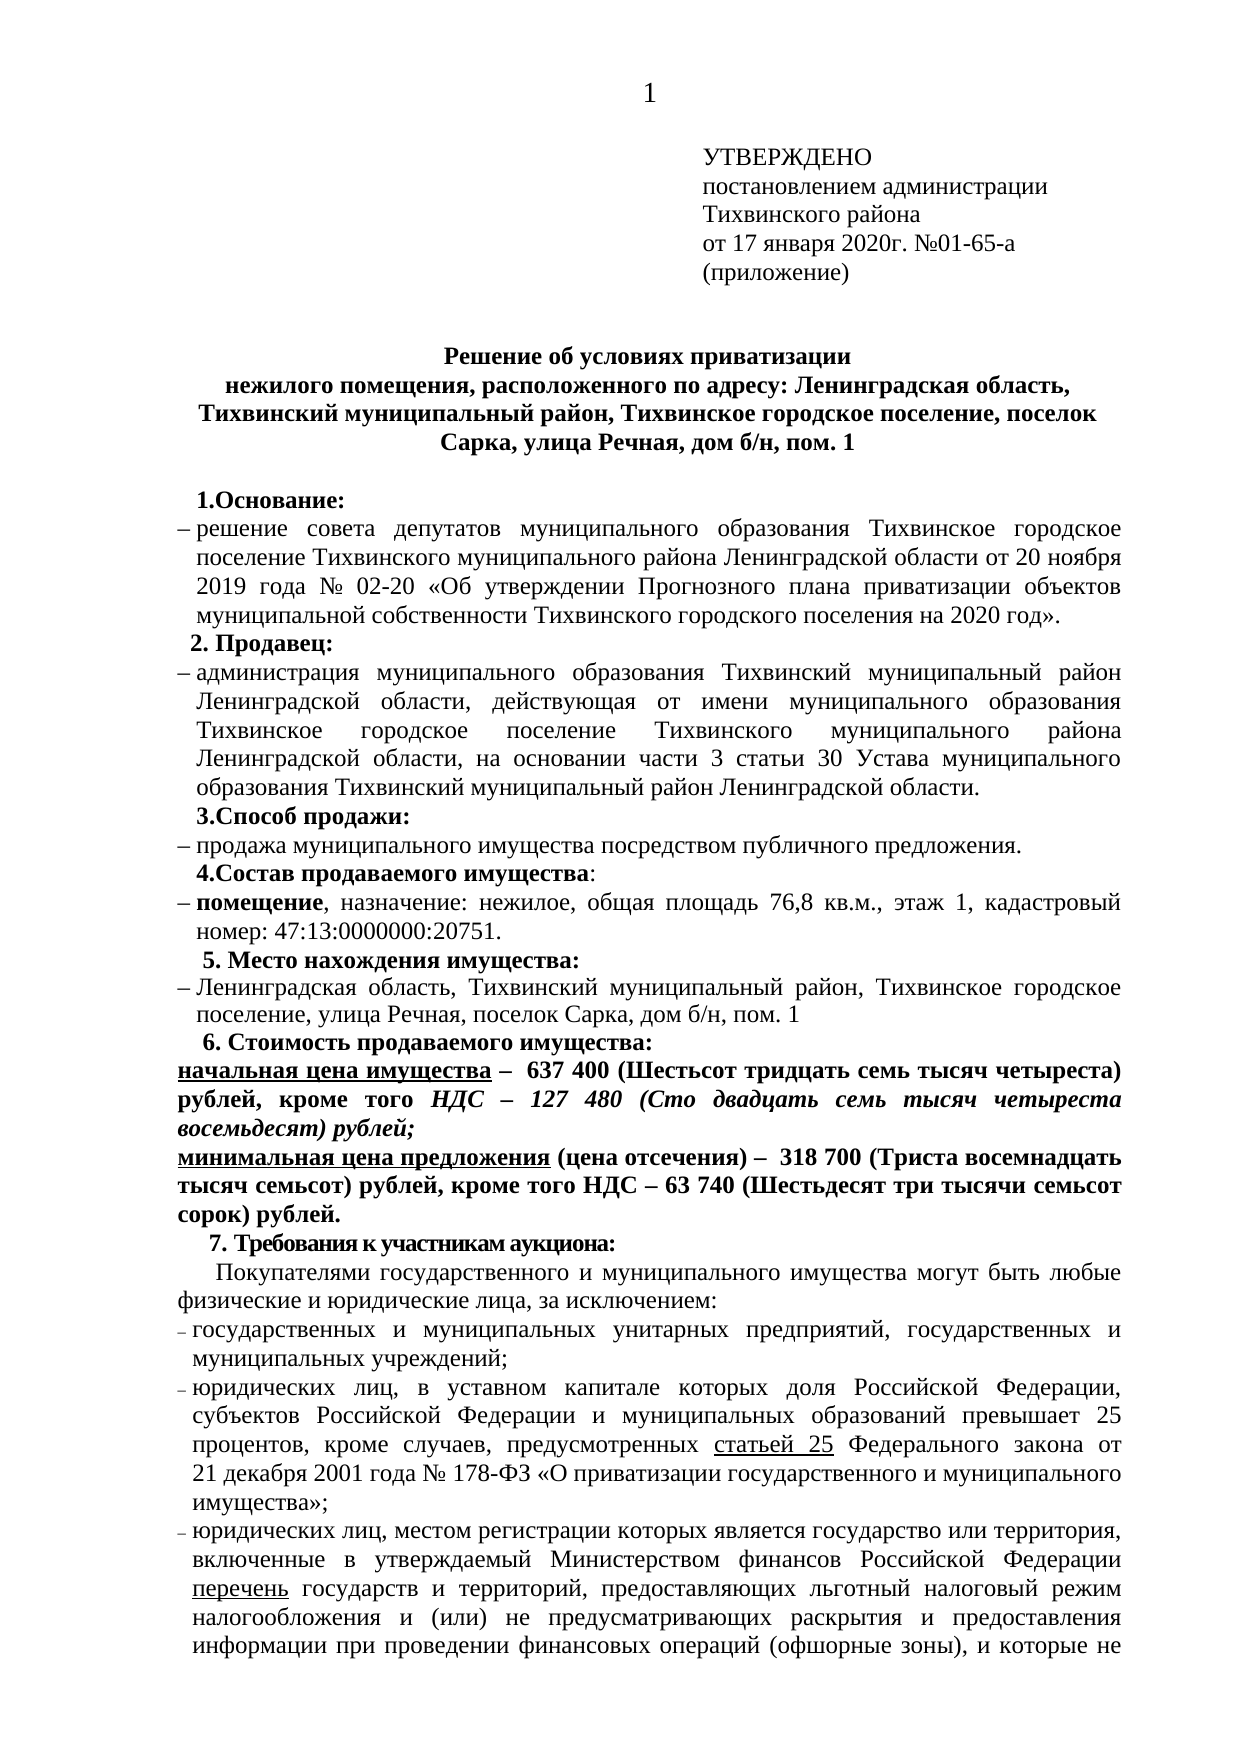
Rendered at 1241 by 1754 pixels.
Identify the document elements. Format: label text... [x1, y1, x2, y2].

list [177, 1515, 1122, 1659]
text 5. Место нахождения имущества: [177, 945, 1122, 973]
list государственных и муниципальных унитарных предприятий, государственных и муниципальных учреждений; [177, 1314, 1122, 1372]
text 3.Способ продажи: [177, 801, 1122, 830]
list администрация муниципального образования Тихвинский муниципальный район Ленинградской области, действующая от имени муниципального образования Тихвинское городское поселение Тихвинского муниципального района Ленинградской области, на основании части 3 статьи 30 Устава муниципального образования Тихвинский муниципальный район Ленинградской области. [177, 657, 1122, 801]
text 1.Основание: [177, 485, 1122, 513]
text Решение об условиях приватизации [177, 341, 1118, 370]
list продажа муниципального имущества посредством публичного предложения. [177, 830, 1118, 858]
text 7. Требования к участникам аукциона: [177, 1228, 1122, 1257]
text (приложение) [702, 257, 1122, 286]
text нежилого помещения, расположенного по адресу: Ленинградская область, [177, 370, 1118, 398]
text УТВЕРЖДЕНО [702, 142, 1118, 171]
text Покупателями государственного и муниципального имущества могут быть любые физические и юридические лица, за исключением: [177, 1257, 1122, 1314]
text Тихвинский муниципальный район, Тихвинское городское поселение, поселок Сарка, улица Речная, дом б/н, пом. 1 [177, 398, 1118, 456]
list помещение, назначение: нежилое, общая площадь 76,8 кв.м., этаж 1, кадастровый номер: 47:13:0000000:20751. [177, 887, 1122, 945]
list юридических лиц, в уставном капитале которых доля Российской Федерации, субъектов Российской Федерации и муниципальных образований превышает 25 процентов, кроме случаев, предусмотренных статьей 25 Федерального закона от 21 декабря 2001 года № 178-ФЗ «О приватизации государственного и муниципального имущества»; [177, 1372, 1122, 1515]
text Тихвинского района [702, 199, 1122, 228]
text постановлением администрации [702, 171, 1122, 199]
text 2. Продавец: [177, 628, 1122, 657]
list Ленинградская область, Тихвинский муниципальный район, Тихвинское городское поселение, улица Речная, поселок Сарка, дом б/н, пом. 1 [177, 974, 1122, 1028]
text начальная цена имущества – 637 400 (Шестьсот тридцать семь тысяч четыреста) рублей, кроме того НДС – 127 480 (Сто двадцать семь тысяч четыреста восемьдесят) рублей; [177, 1055, 1122, 1142]
text 6. Стоимость продаваемого имущества: [177, 1028, 1122, 1055]
list решение совета депутатов муниципального образования Тихвинское городское поселение Тихвинского муниципального района Ленинградской области от 20 ноября 2019 года № 02-20 «Об утверждении Прогнозного плана приватизации объектов муниципальной собственности Тихвинского городского поселения на 2020 год». [177, 513, 1122, 628]
text минимальная цена предложения (цена отсечения) – 318 700 (Триста восемнадцать тысяч семьсот) рублей, кроме того НДС – 63 740 (Шестьдесят три тысячи семьсот сорок) рублей. [177, 1142, 1122, 1228]
text 4.Состав продаваемого имущества: [177, 858, 1122, 887]
text от 17 января 2020г. №01-65-а [702, 228, 1122, 257]
